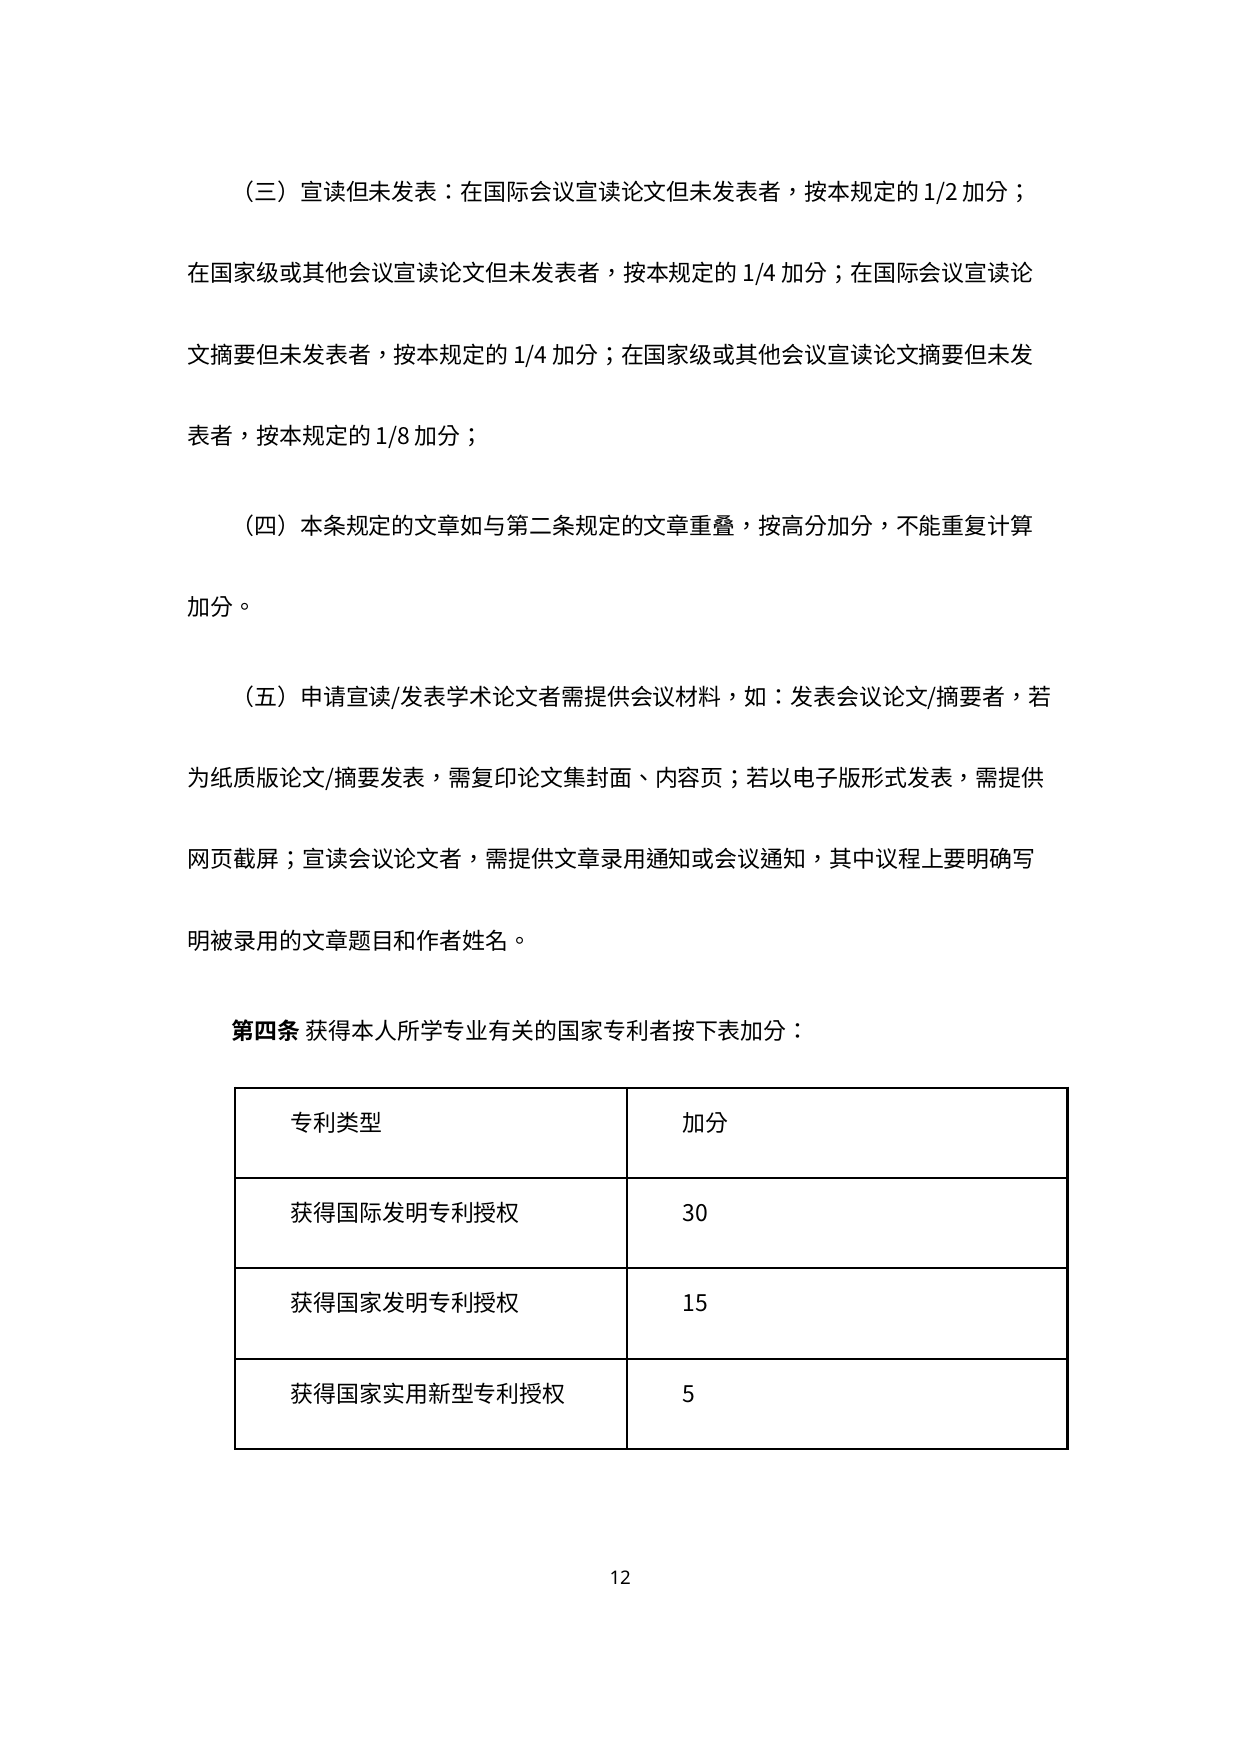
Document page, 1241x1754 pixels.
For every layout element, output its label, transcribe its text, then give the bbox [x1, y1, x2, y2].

text 第四条 获得本人所学专业有关的国家专利者按下表加分： [187, 997, 1053, 1062]
text （五）申请宣读/发表学术论文者需提供会议材料，如：发表会议论文/摘要者，若为纸质版论文/摘要发表，需复印论文集封面、内容页；若以电子版形式发表，需提供网页截屏；宣读会议论文者，需提供文章录用通知或会议通知，其中议程上要明确写明被录用的文章题目和作者姓名。 [187, 663, 1053, 972]
text （三）宣读但未发表：在国际会议宣读论文但未发表者，按本规定的1/2加分；在国家级或其他会议宣读论文但未发表者，按本规定的1/4加分；在国际会议宣读论文摘要但未发表者，按本规定的1/4加分；在国家级或其他会议宣读论文摘要但未发表者，按本规定的1/8加分； [187, 158, 1053, 467]
table_cell 5 [628, 1360, 1066, 1448]
table_cell 获得国家实用新型专利授权 [236, 1360, 626, 1448]
table_cell 获得国家发明专利授权 [236, 1269, 626, 1357]
table_cell 30 [628, 1179, 1066, 1267]
table_cell 15 [628, 1269, 1066, 1357]
table_cell 获得国际发明专利授权 [236, 1179, 626, 1267]
table_header 加分 [628, 1089, 1066, 1177]
table_header 专利类型 [236, 1089, 626, 1177]
text （四）本条规定的文章如与第二条规定的文章重叠，按高分加分，不能重复计算加分。 [187, 492, 1053, 638]
